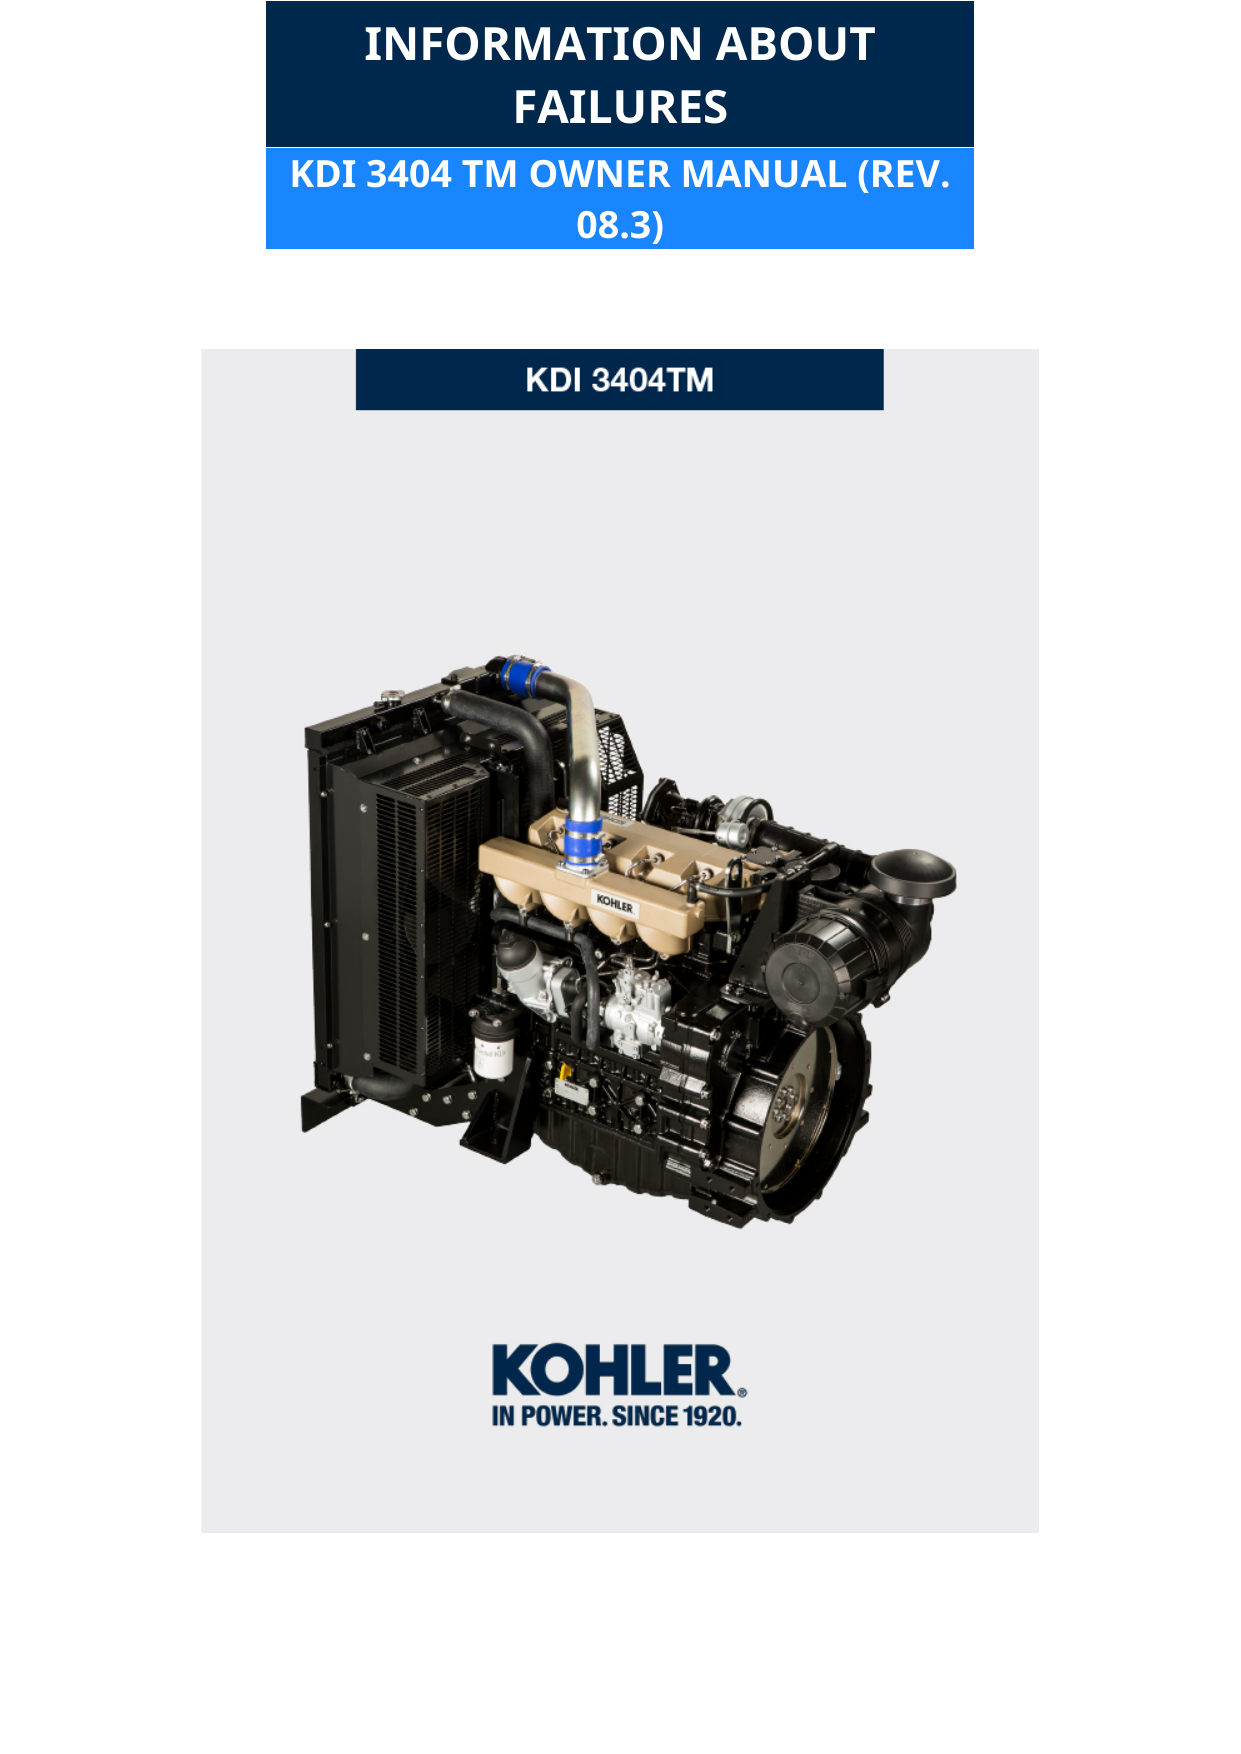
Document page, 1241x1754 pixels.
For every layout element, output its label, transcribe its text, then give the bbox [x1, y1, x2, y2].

picture [201, 349, 1039, 1533]
table_cell KDI 3404 TM Owner Manual (Rev. 08.3) [266, 148, 974, 249]
table_header Information about failures [266, 1, 974, 147]
